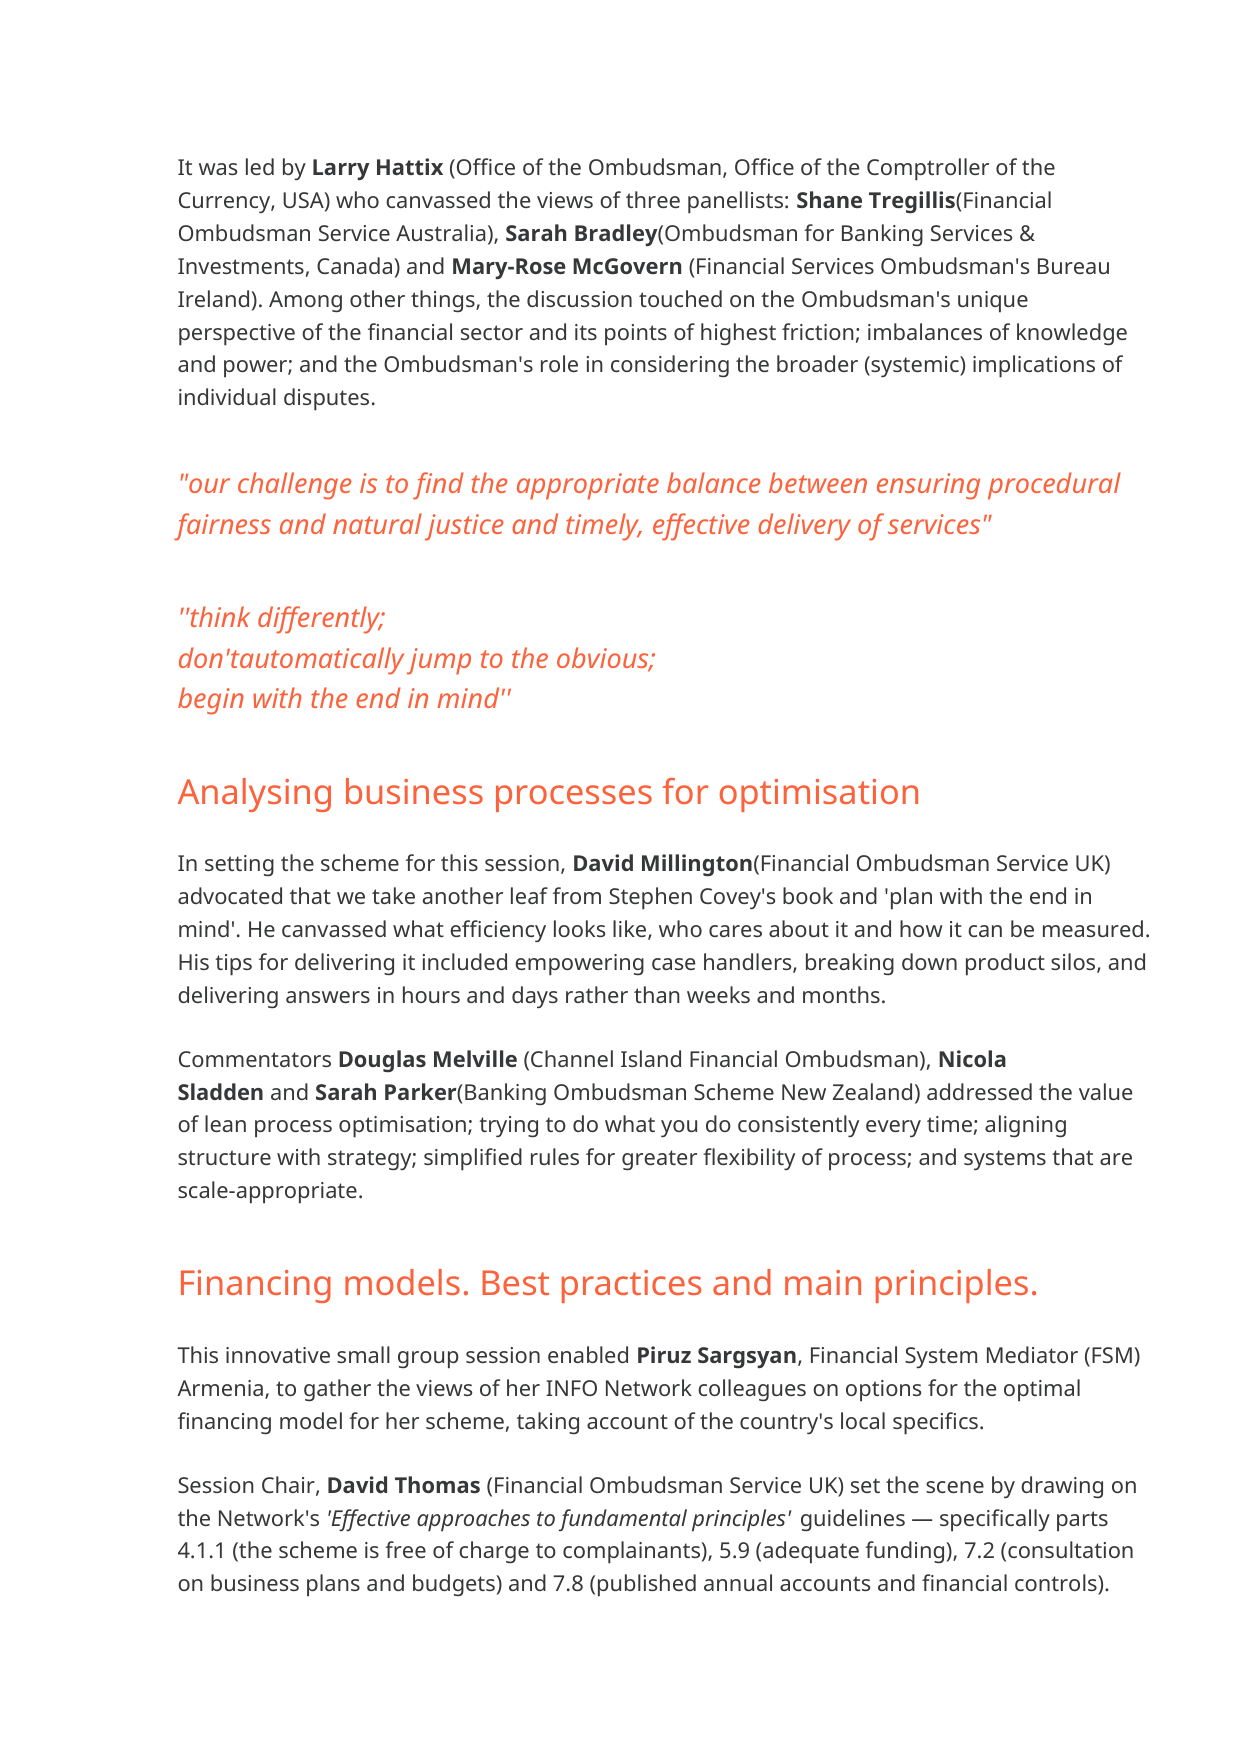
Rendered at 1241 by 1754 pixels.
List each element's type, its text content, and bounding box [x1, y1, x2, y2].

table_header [177, 1258, 1152, 1598]
table_header ''think differently; don'tautomatically jump to the obvious; begin with the end in mind'' [177, 595, 1152, 733]
table_header "our challenge is to find the appropriate balance between ensuring procedural fairness and natural justice and timely, effective delivery of services" [177, 461, 1152, 559]
table_header Analysing business processes for optimisation In setting the scheme for this session, David Millington(Financial Ombudsman Service UK) advocated that we take another leaf from Stephen Covey's book and 'plan with the end in mind'. He canvassed what efficiency looks like, who cares about it and how it can be measured. His tips for delivering it included empowering case handlers, breaking down product silos, and delivering answers in hours and days rather than weeks and months. Commentators Douglas Melville (Channel Island Financial Ombudsman), Nicola Sladden and Sarah Parker(Banking Ombudsman Scheme New Zealand) addressed the value of lean process optimisation; trying to do what you do consistently every time; aligning structure with strategy; simplified rules for greater flexibility of process; and systems that are scale-appropriate. [177, 766, 1152, 1221]
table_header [177, 118, 1152, 428]
